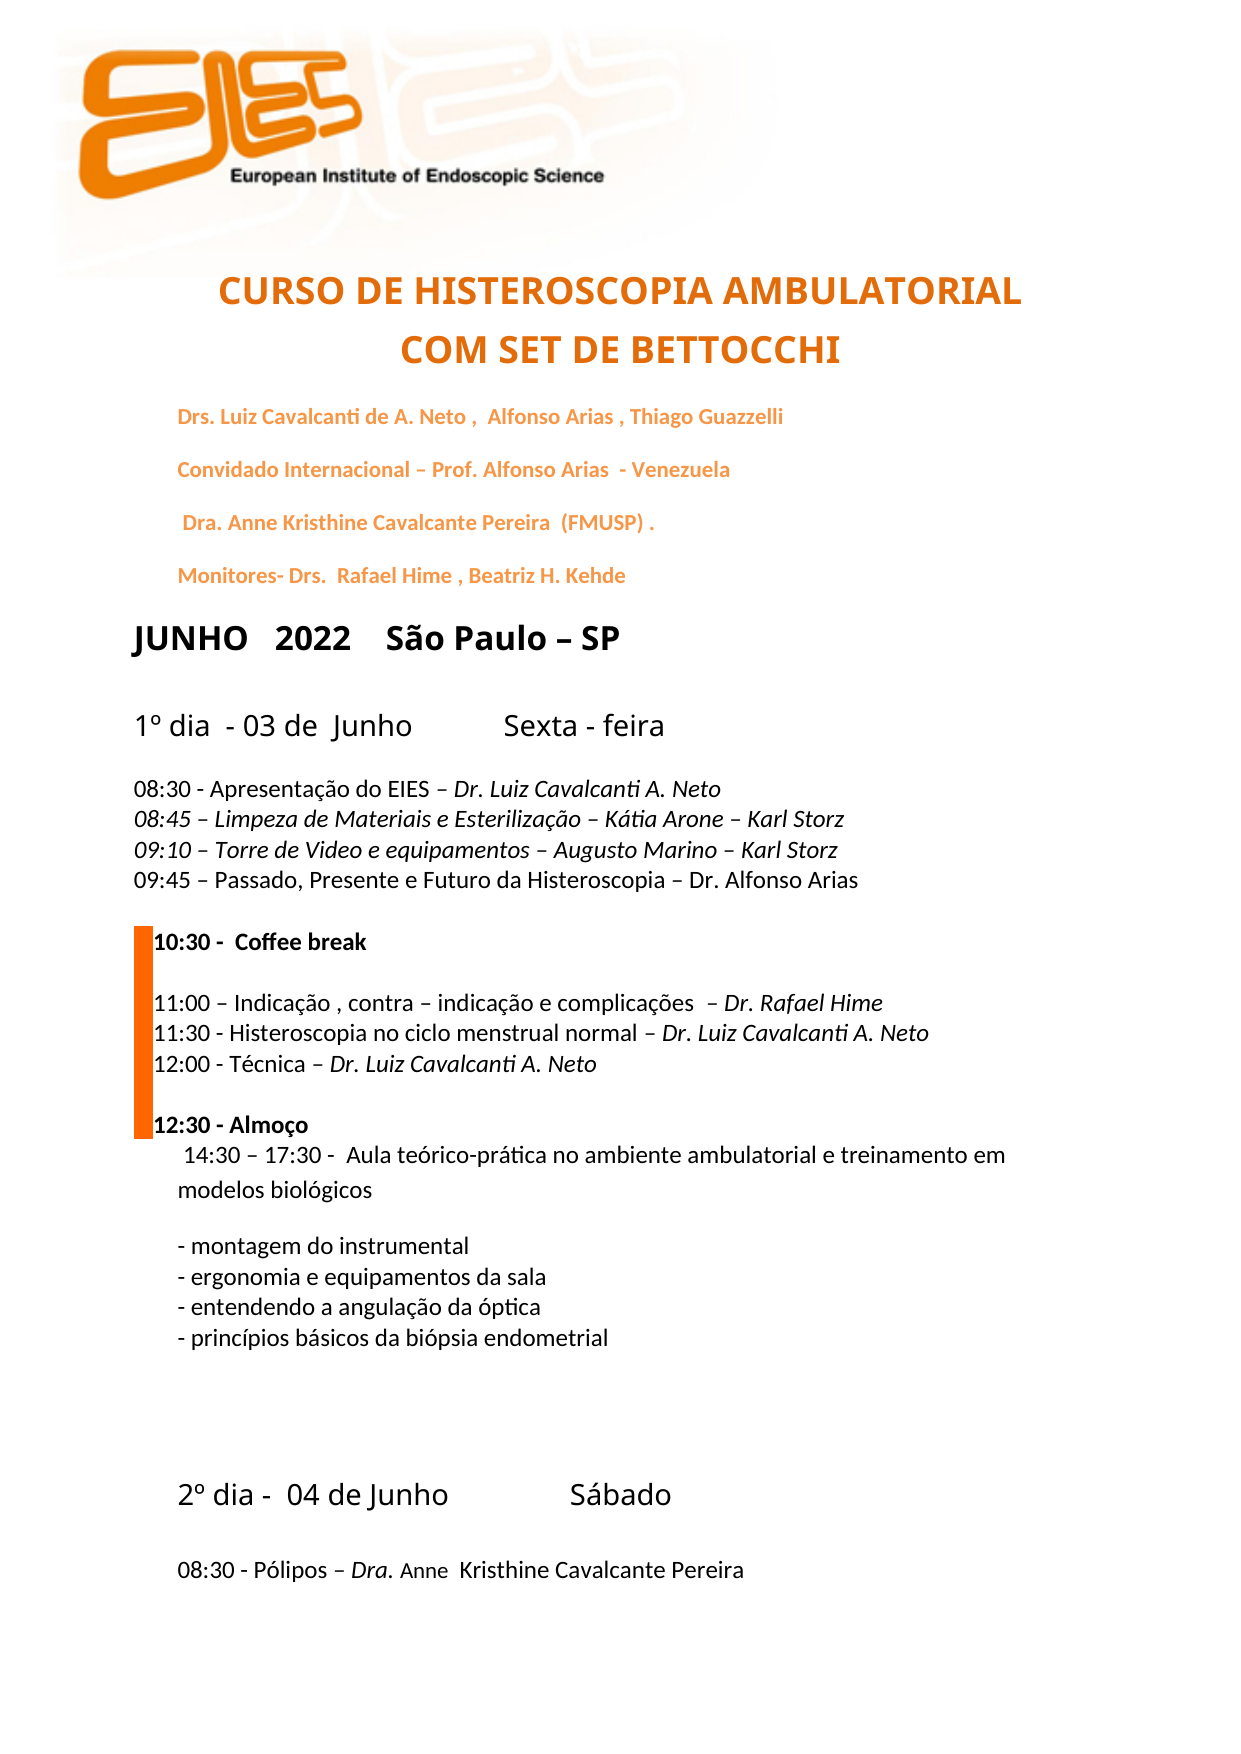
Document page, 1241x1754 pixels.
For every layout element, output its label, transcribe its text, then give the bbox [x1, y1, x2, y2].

table_header 08:30 - Pólipos – Dra. Anne Kristhine Cavalcante Pereira [177, 1554, 1115, 1584]
text Monitores- Drs. Rafael Hime , Beatriz H. Kehde [177, 561, 1063, 589]
table_header JUNHO 2022 São Paulo – SP 1º dia - 03 de Junho Sexta - feira [134, 615, 1107, 745]
text Drs. Luiz Cavalcanti de A. Neto , Alfonso Arias , Thiago Guazzelli [177, 402, 1063, 430]
text Convidado Internacional – Prof. Alfonso Arias - Venezuela [177, 455, 1063, 483]
table_cell [153, 926, 1107, 1139]
text 14:30 – 17:30 - Aula teórico-prática no ambiente ambulatorial e treinamento em modelos biológicos [177, 1139, 1063, 1205]
table_cell [134, 745, 1107, 926]
picture [26, 0, 1107, 277]
text 2º dia - 04 de Junho Sábado [177, 1474, 1063, 1514]
text - ergonomia e equipamentos da sala [177, 1261, 1063, 1291]
text - entendendo a angulação da óptica [177, 1291, 1063, 1322]
text - montagem do instrumental [177, 1230, 1063, 1261]
text CURSO DE HISTEROSCOPIA AMBULATORIAL COM SET DE BETTOCCHI [177, 264, 1063, 374]
text Dra. Anne Kristhine Cavalcante Pereira (FMUSP) . [177, 508, 1063, 536]
text - princípios básicos da biópsia endometrial [177, 1322, 1063, 1352]
